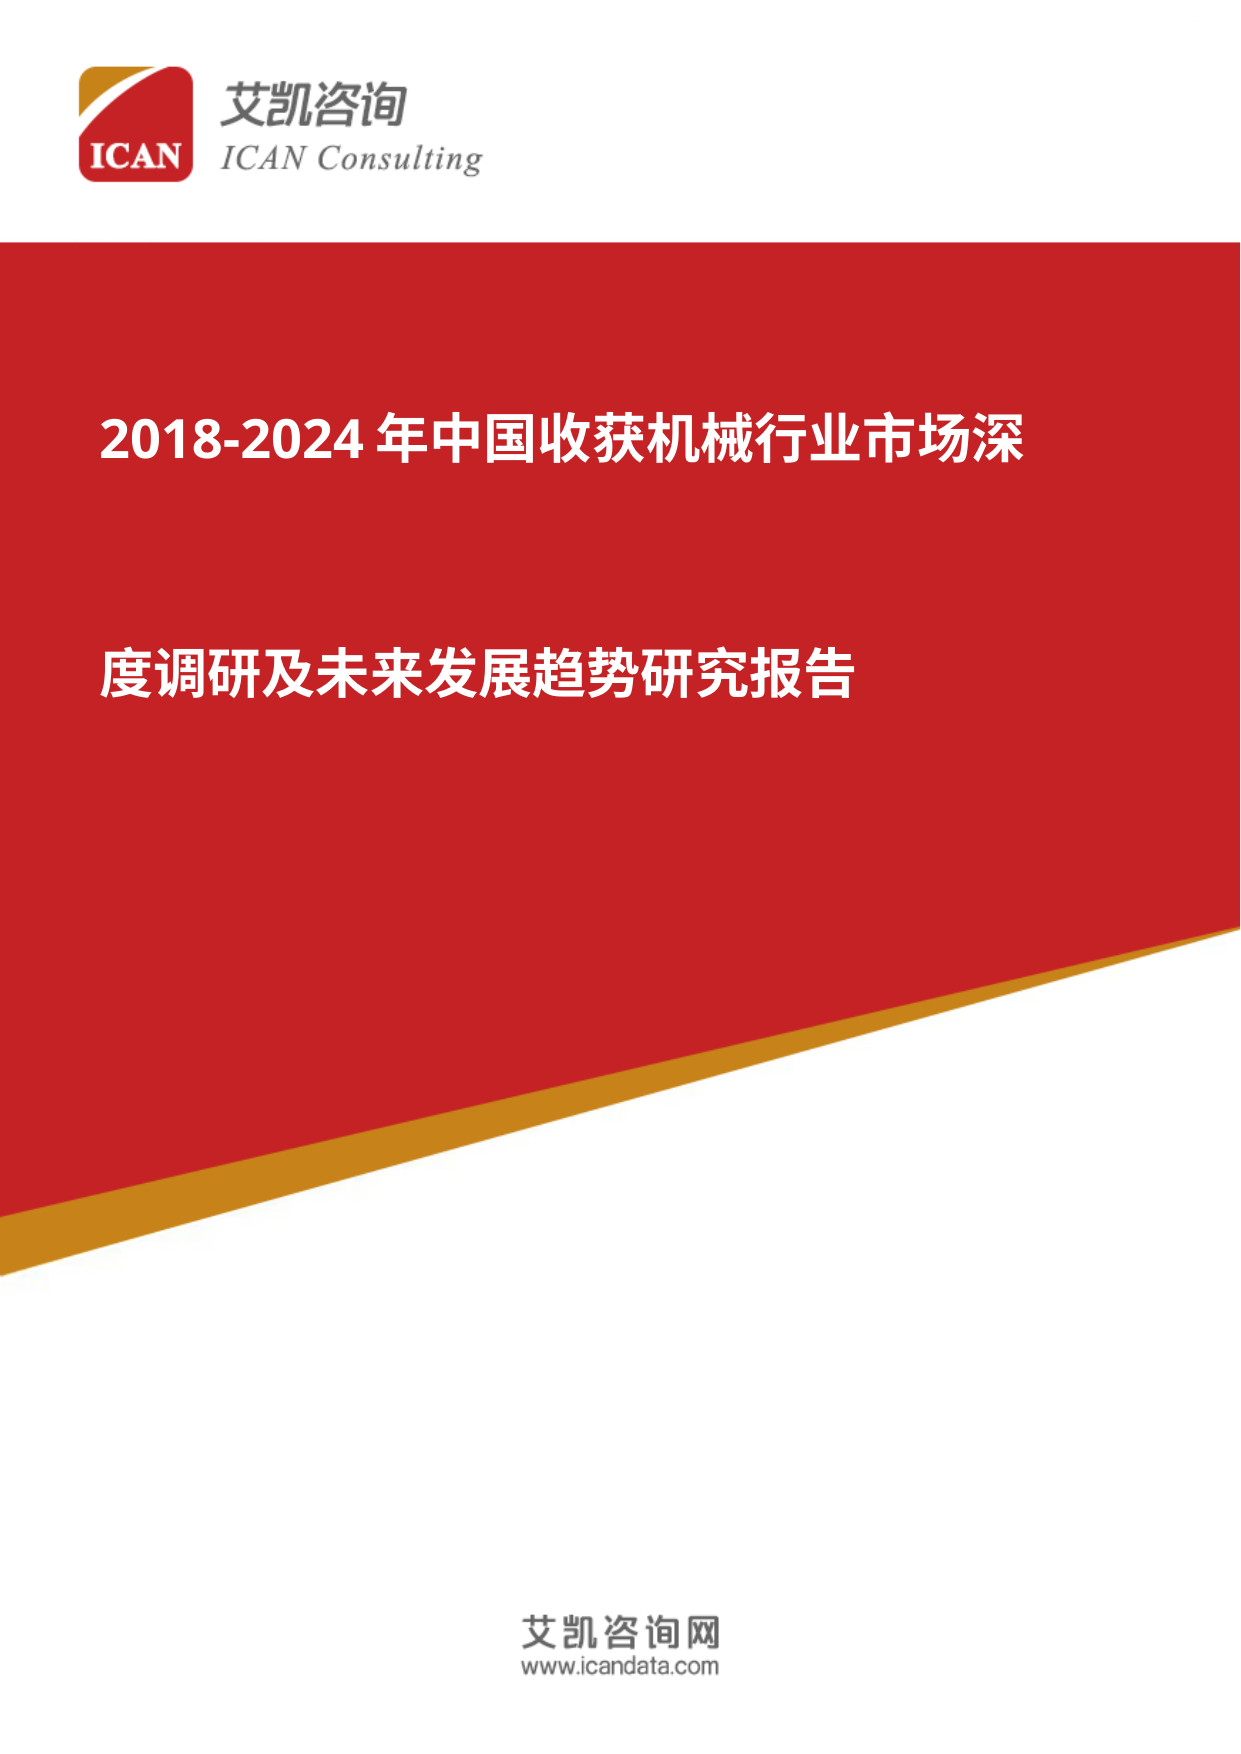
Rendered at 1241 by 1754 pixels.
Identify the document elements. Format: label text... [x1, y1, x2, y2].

picture [0, 5, 1241, 1754]
subtitle 2018-2024年中国收获机械行业市场深度调研及未来发展趋势研究报告 [99, 386, 1053, 718]
